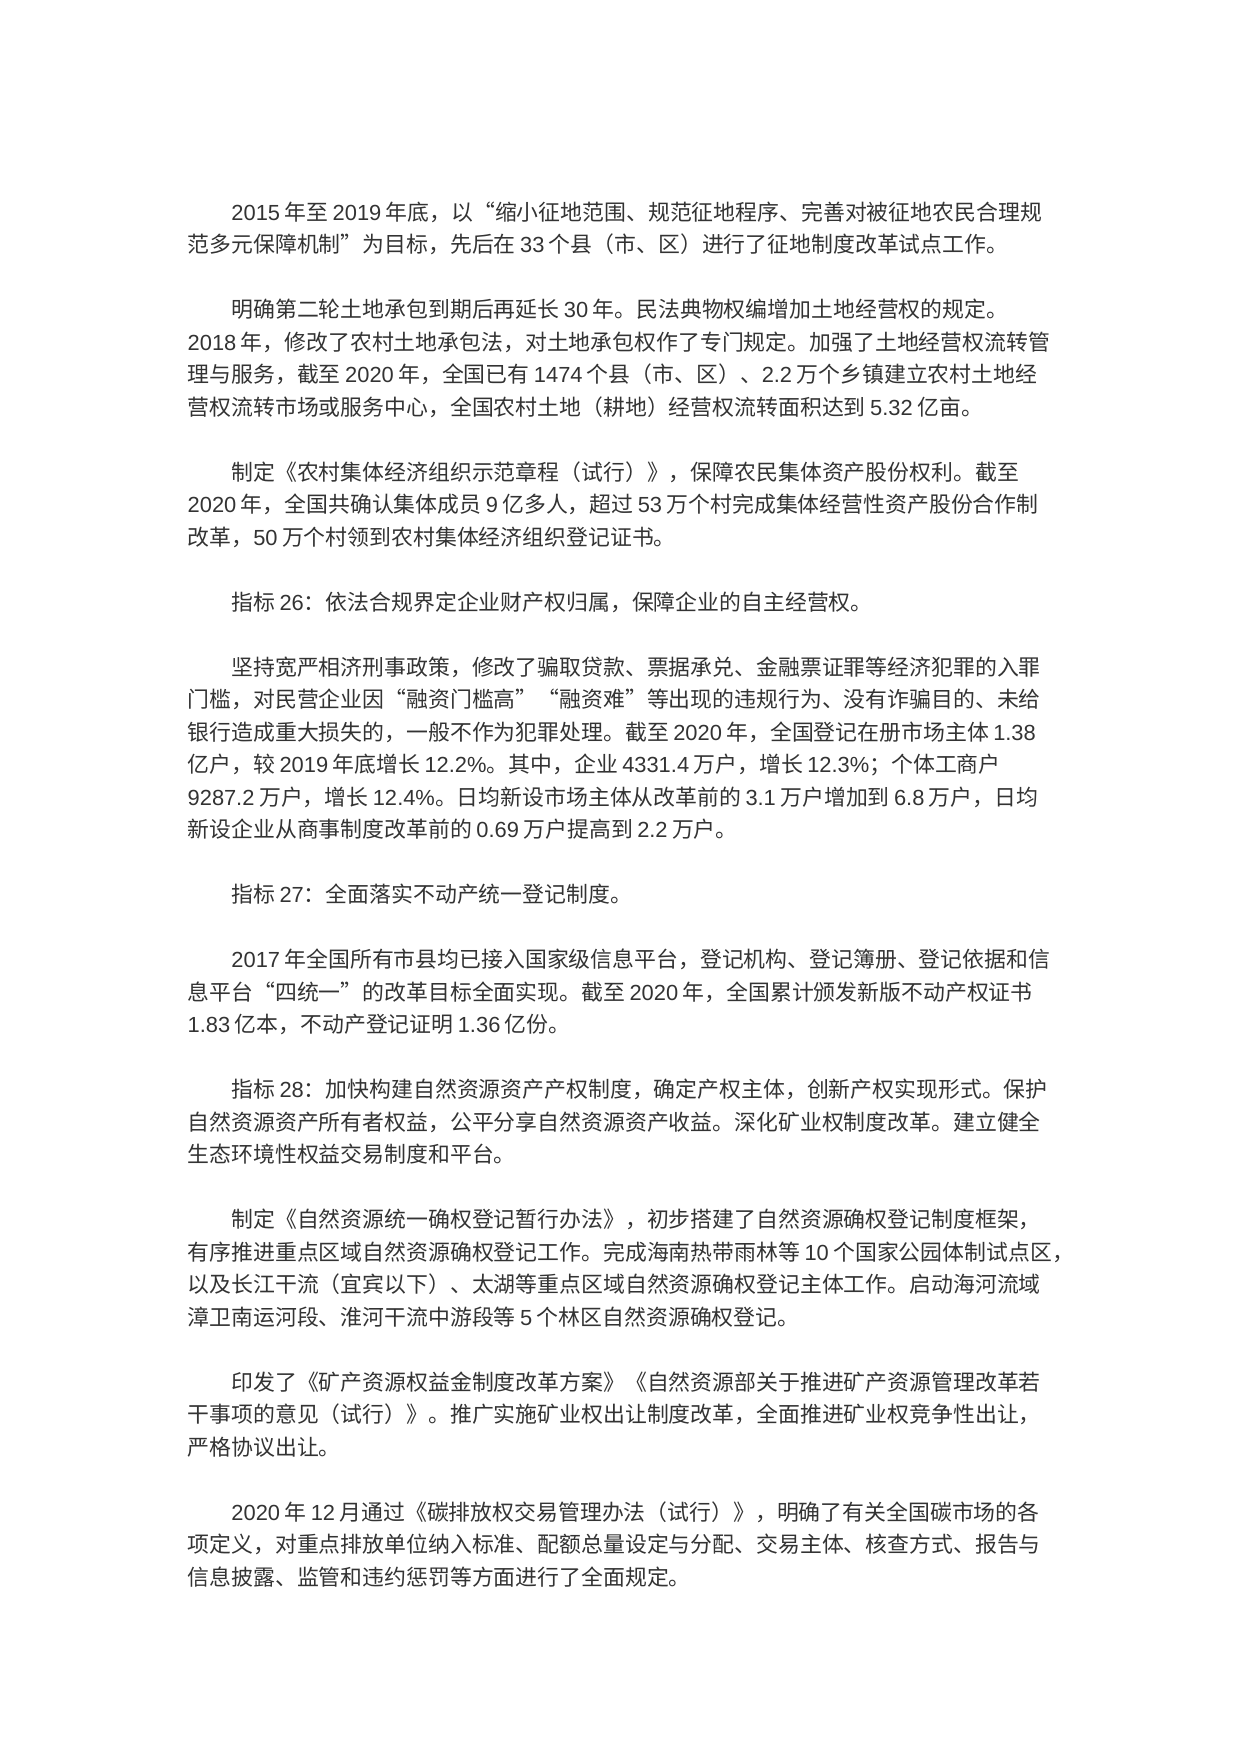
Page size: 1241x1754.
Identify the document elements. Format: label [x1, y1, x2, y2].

text [187, 162, 1053, 1592]
